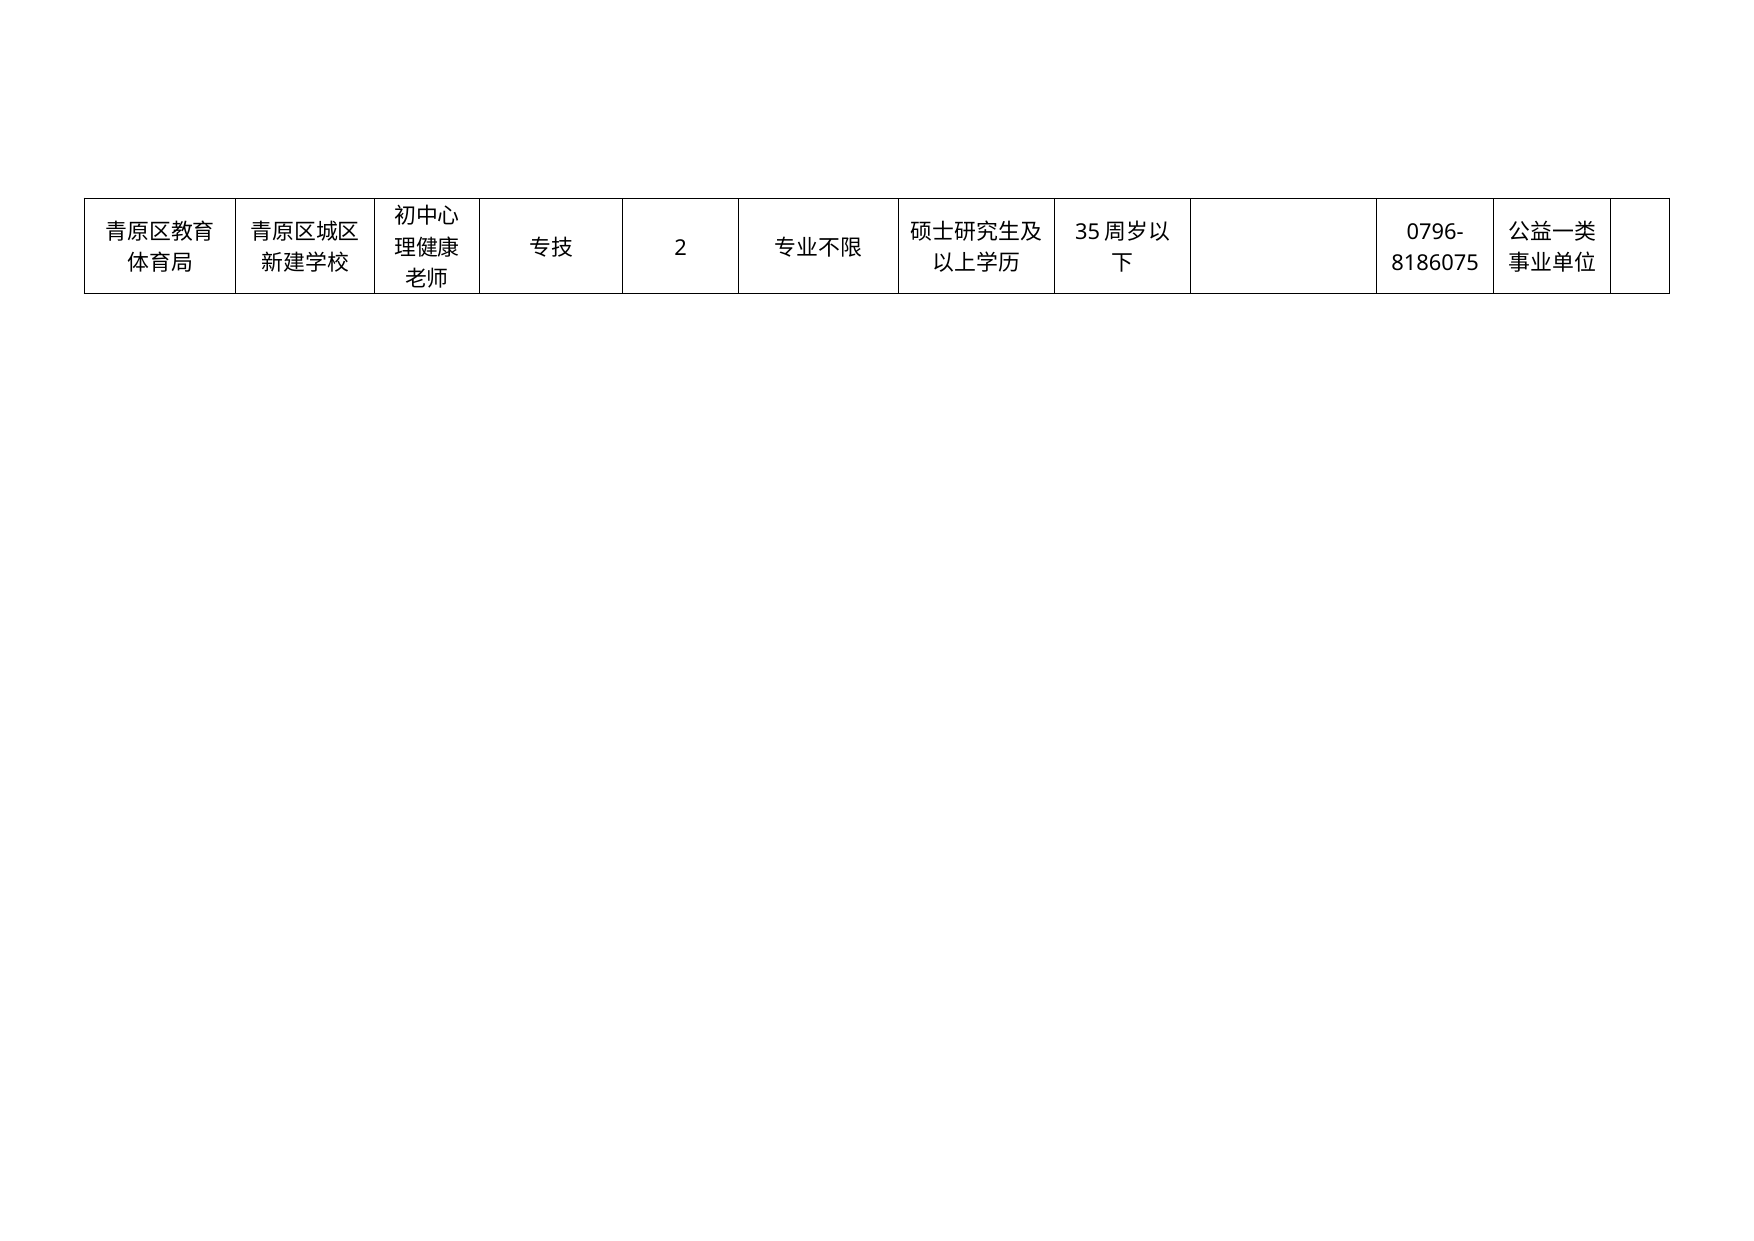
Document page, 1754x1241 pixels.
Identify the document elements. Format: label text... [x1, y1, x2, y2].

table_cell 青原区教育体育局 [85, 199, 235, 292]
table_cell 初中心理健康老师 [375, 199, 479, 292]
table_cell 专业不限 [739, 199, 898, 292]
table_cell 专技 [480, 199, 622, 292]
table_cell 青原区城区新建学校 [236, 199, 374, 292]
table_cell 公益一类事业单位 [1494, 199, 1610, 292]
table_cell [1191, 199, 1376, 292]
table_cell [1611, 199, 1669, 292]
table_cell 0796-8186075 [1377, 199, 1493, 292]
table_cell 2 [623, 199, 738, 292]
table_cell 35周岁以下 [1055, 199, 1190, 292]
table_cell 硕士研究生及以上学历 [899, 199, 1054, 292]
